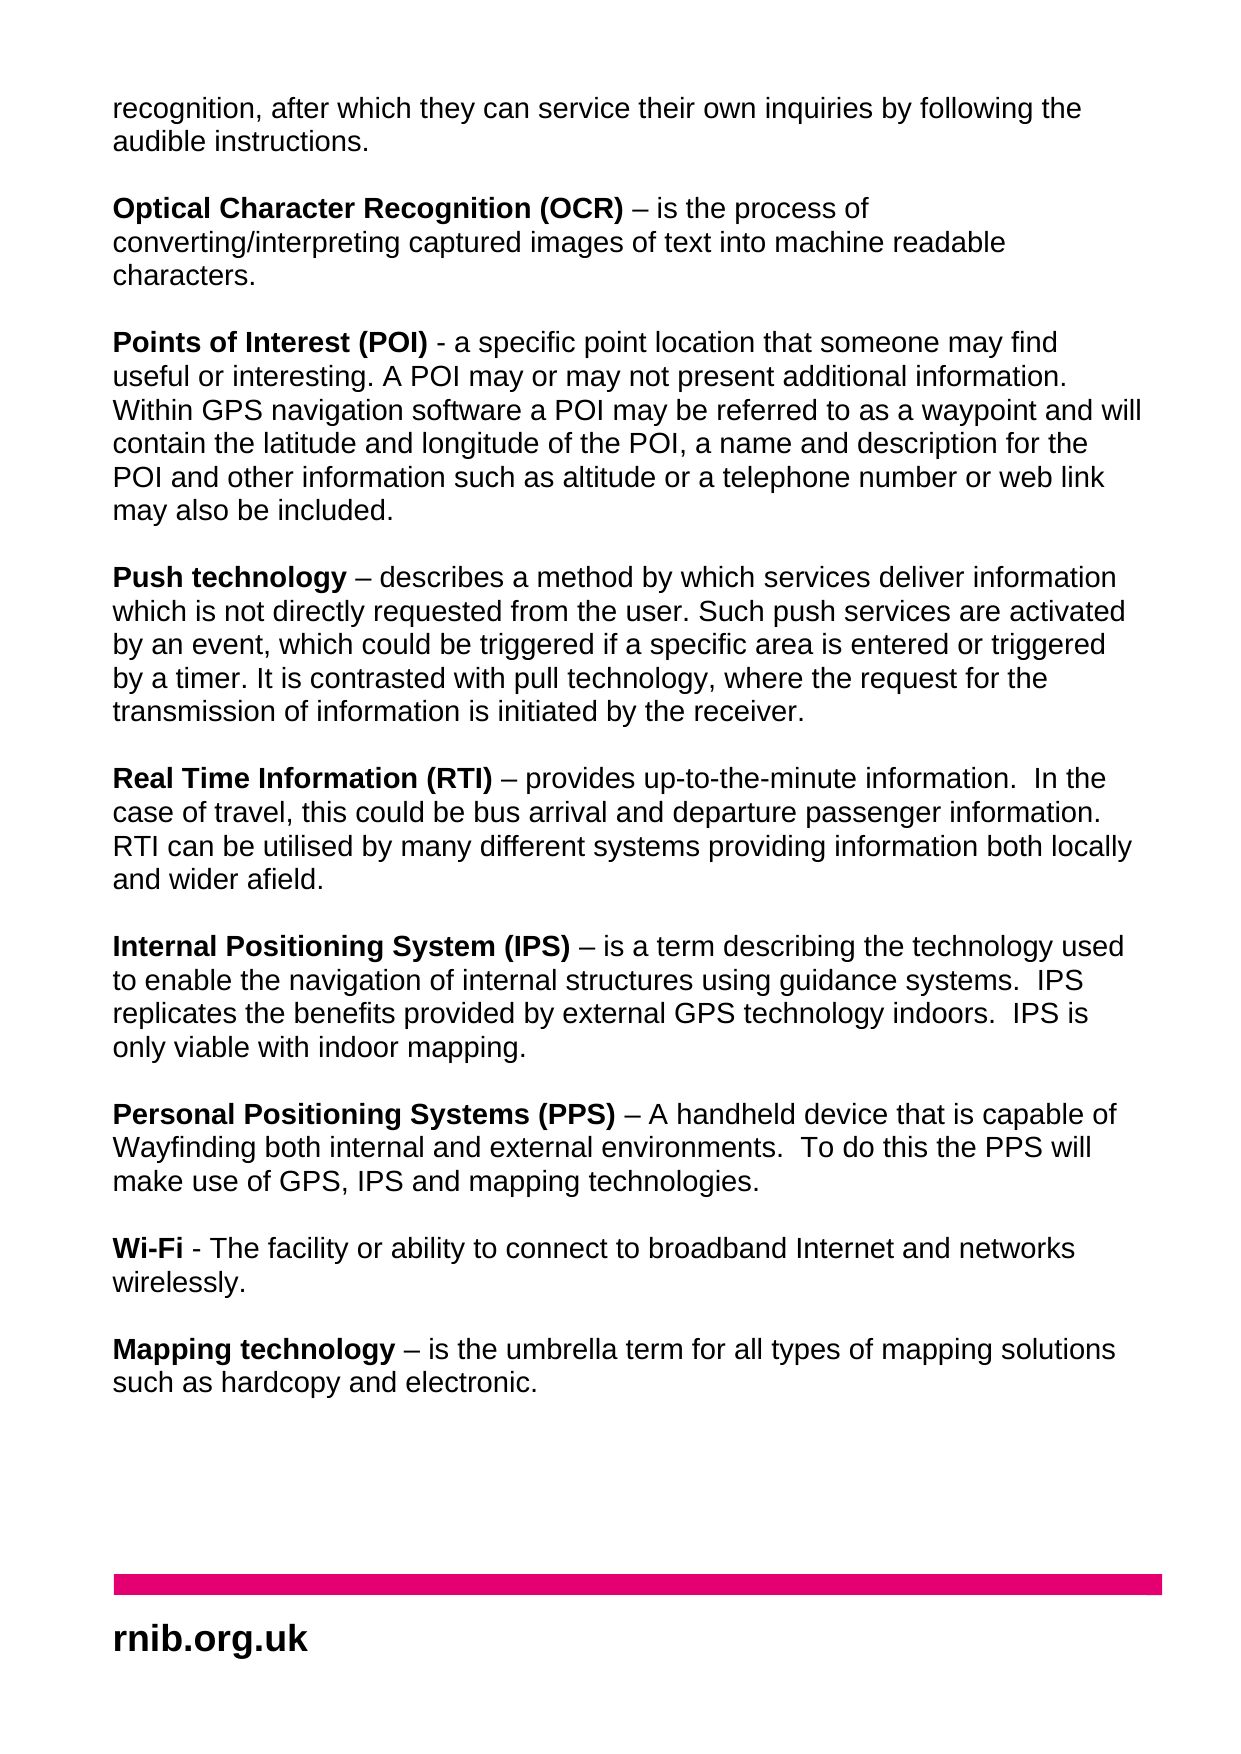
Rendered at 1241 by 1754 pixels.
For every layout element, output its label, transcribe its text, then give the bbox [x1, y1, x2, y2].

text Wi-Fi - The facility or ability to connect to broadband Internet and networks wirelessly. [112, 1231, 1143, 1298]
text Optical Character Recognition (OCR) – is the process of converting/interpreting captured images of text into machine readable characters. [112, 191, 1143, 292]
text Real Time Information (RTI) – provides up-to-the-minute information. In the case of travel, this could be bus arrival and departure passenger information. RTI can be utilised by many different systems providing information both locally and wider afield. [112, 762, 1143, 896]
text Points of Interest (POI) - a specific point location that someone may find useful or interesting. A POI may or may not present additional information. Within GPS navigation software a POI may be referred to as a waypoint and will contain the latitude and longitude of the POI, a name and description for the POI and other information such as altitude or a telephone number or web link may also be included. [112, 326, 1143, 527]
text Personal Positioning Systems (PPS) – A handheld device that is capable of Wayfinding both internal and external environments. To do this the PPS will make use of GPS, IPS and mapping technologies. [112, 1097, 1143, 1198]
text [112, 91, 1143, 158]
text Push technology – describes a method by which services deliver information which is not directly requested from the user. Such push services are activated by an event, which could be triggered if a specific area is entered or triggered by a timer. It is contrasted with pull technology, where the request for the transmission of information is initiated by the receiver. [112, 560, 1143, 728]
text Internal Positioning System (IPS) – is a term describing the technology used to enable the navigation of internal structures using guidance systems. IPS replicates the benefits provided by external GPS technology indoors. IPS is only viable with indoor mapping. [112, 929, 1143, 1063]
text Mapping technology – is the umbrella term for all types of mapping solutions such as hardcopy and electronic. [112, 1332, 1143, 1399]
